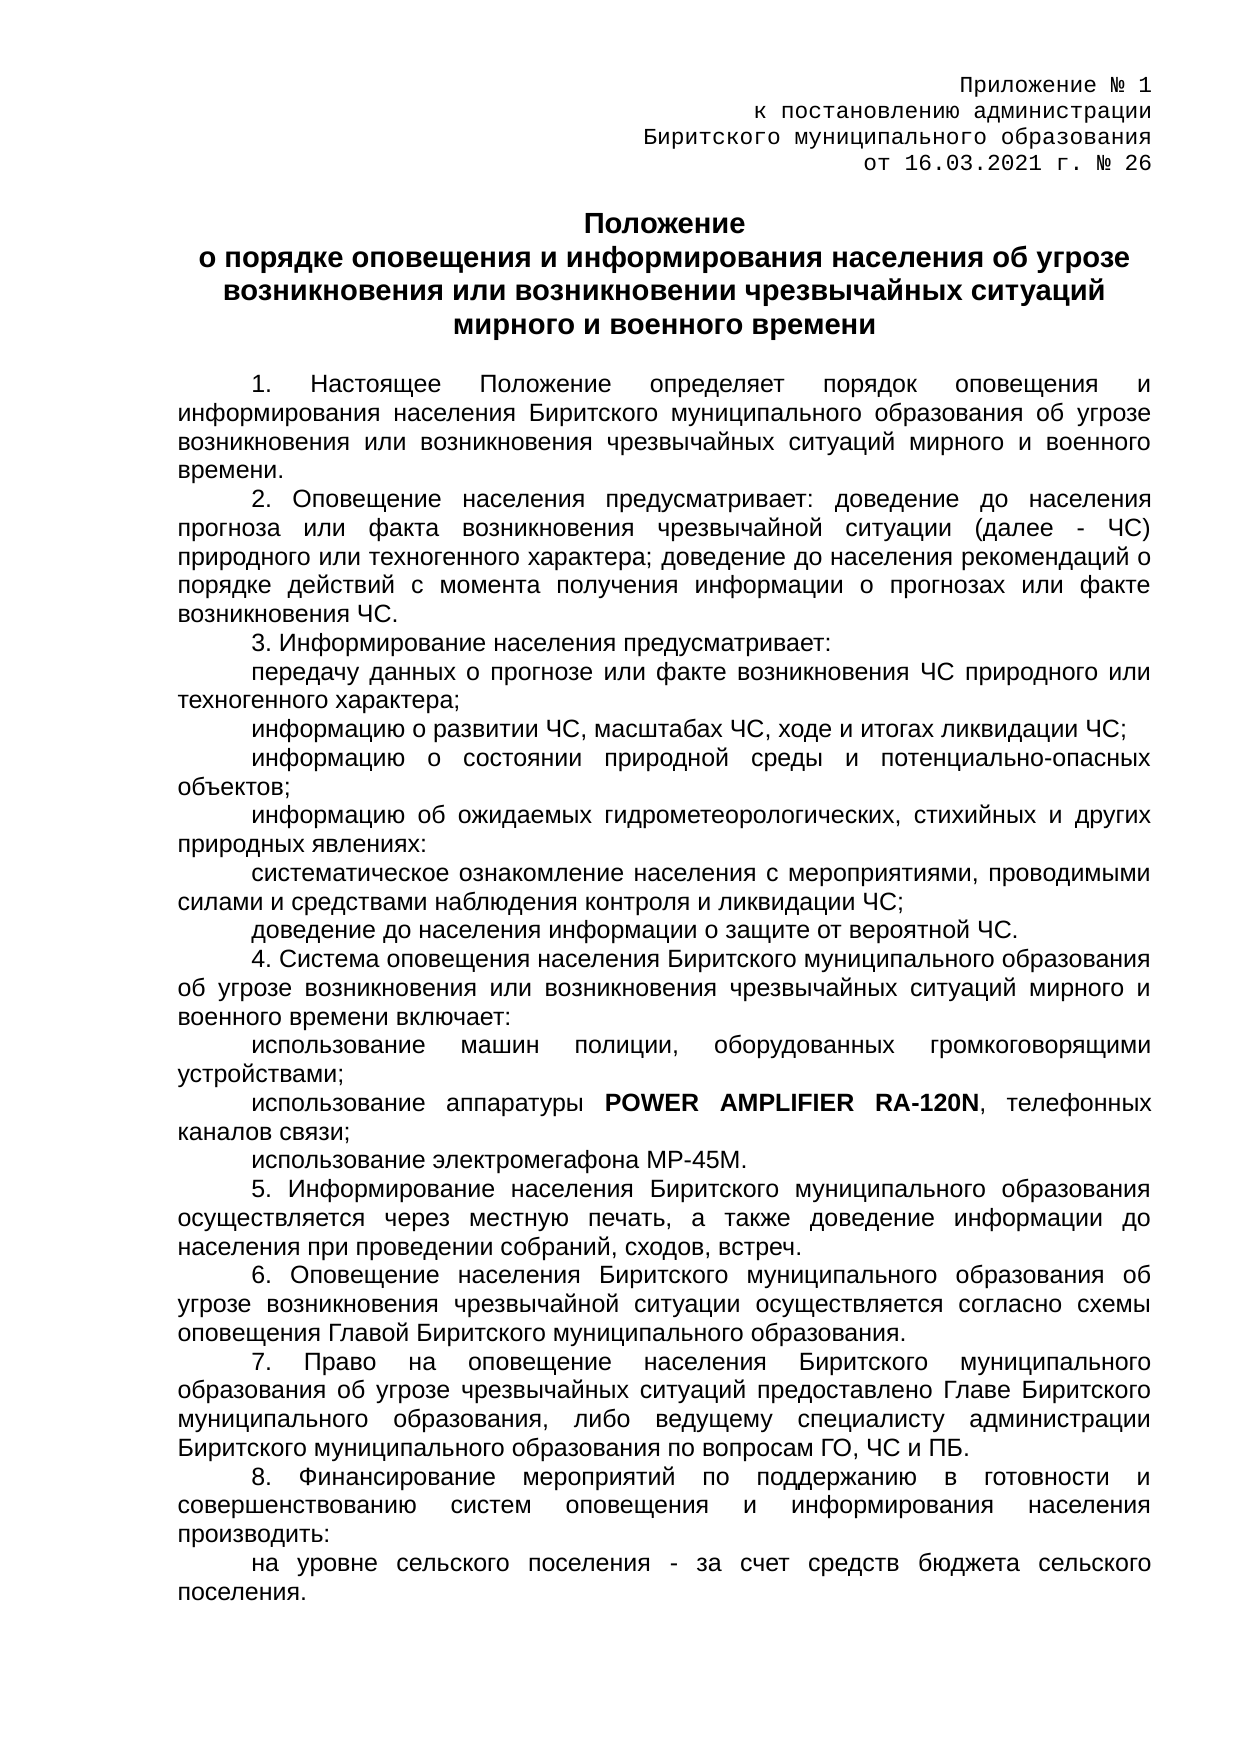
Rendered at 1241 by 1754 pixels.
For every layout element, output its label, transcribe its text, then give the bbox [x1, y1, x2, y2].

text 8. Финансирование мероприятий по поддержанию в готовности и совершенствованию систем оповещения и информирования населения производить: [177, 1462, 1152, 1548]
text на уровне сельского поселения - за счет средств бюджета сельского поселения. [177, 1548, 1152, 1606]
text Приложение № 1 [177, 74, 1152, 100]
text Положение [177, 206, 1152, 240]
text информацию об ожидаемых гидрометеорологических, стихийных и других природных явлениях: [177, 801, 1152, 858]
text систематическое ознакомление населения с мероприятиями, проводимыми силами и средствами наблюдения контроля и ликвидации ЧС; [177, 858, 1152, 916]
text 7. Право на оповещение населения Биритского муниципального образования об угрозе чрезвычайных ситуаций предоставлено Главе Биритского муниципального образования, либо ведущему специалисту администрации Биритского муниципального образования по вопросам ГО, ЧС и ПБ. [177, 1347, 1152, 1462]
text к постановлению администрации [177, 100, 1152, 126]
text информацию о развитии ЧС, масштабах ЧС, ходе и итогах ликвидации ЧС; [177, 714, 1152, 743]
text от 16.03.2021 г. № 26 [177, 152, 1152, 178]
text 2. Оповещение населения предусматривает: доведение до населения прогноза или факта возникновения чрезвычайной ситуации (далее - ЧС) природного или техногенного характера; доведение до населения рекомендаций о порядке действий с момента получения информации о прогнозах или факте возникновения ЧС. [177, 484, 1152, 628]
text использование электромегафона МР-45М. [177, 1146, 1152, 1174]
text 6. Оповещение населения Биритского муниципального образования об угрозе возникновения чрезвычайной ситуации осуществляется согласно схемы оповещения Главой Биритского муниципального образования. [177, 1261, 1152, 1347]
text о порядке оповещения и информирования населения об угрозе возникновения или возникновении чрезвычайных ситуаций мирного и военного времени [177, 240, 1152, 341]
text Биритского муниципального образования [177, 126, 1152, 152]
text 1. Настоящее Положение определяет порядок оповещения и информирования населения Биритского муниципального образования об угрозе возникновения или возникновения чрезвычайных ситуаций мирного и военного времени. [177, 369, 1152, 484]
text 4. Система оповещения населения Биритского муниципального образования об угрозе возникновения или возникновения чрезвычайных ситуаций мирного и военного времени включает: [177, 944, 1152, 1031]
text информацию о состоянии природной среды и потенциально-опасных объектов; [177, 743, 1152, 801]
text передачу данных о прогнозе или факте возникновения ЧС природного или техногенного характера; [177, 657, 1152, 714]
text 5. Информирование населения Биритского муниципального образования осуществляется через местную печать, а также доведение информации до населения при проведении собраний, сходов, встреч. [177, 1174, 1152, 1261]
text использование аппаратуры POWER AMPLIFIER RA-120N, телефонных каналов связи; [177, 1088, 1152, 1146]
text доведение до населения информации о защите от вероятной ЧС. [177, 916, 1152, 944]
text 3. Информирование населения предусматривает: [177, 628, 1152, 657]
text использование машин полиции, оборудованных громкоговорящими устройствами; [177, 1031, 1152, 1088]
